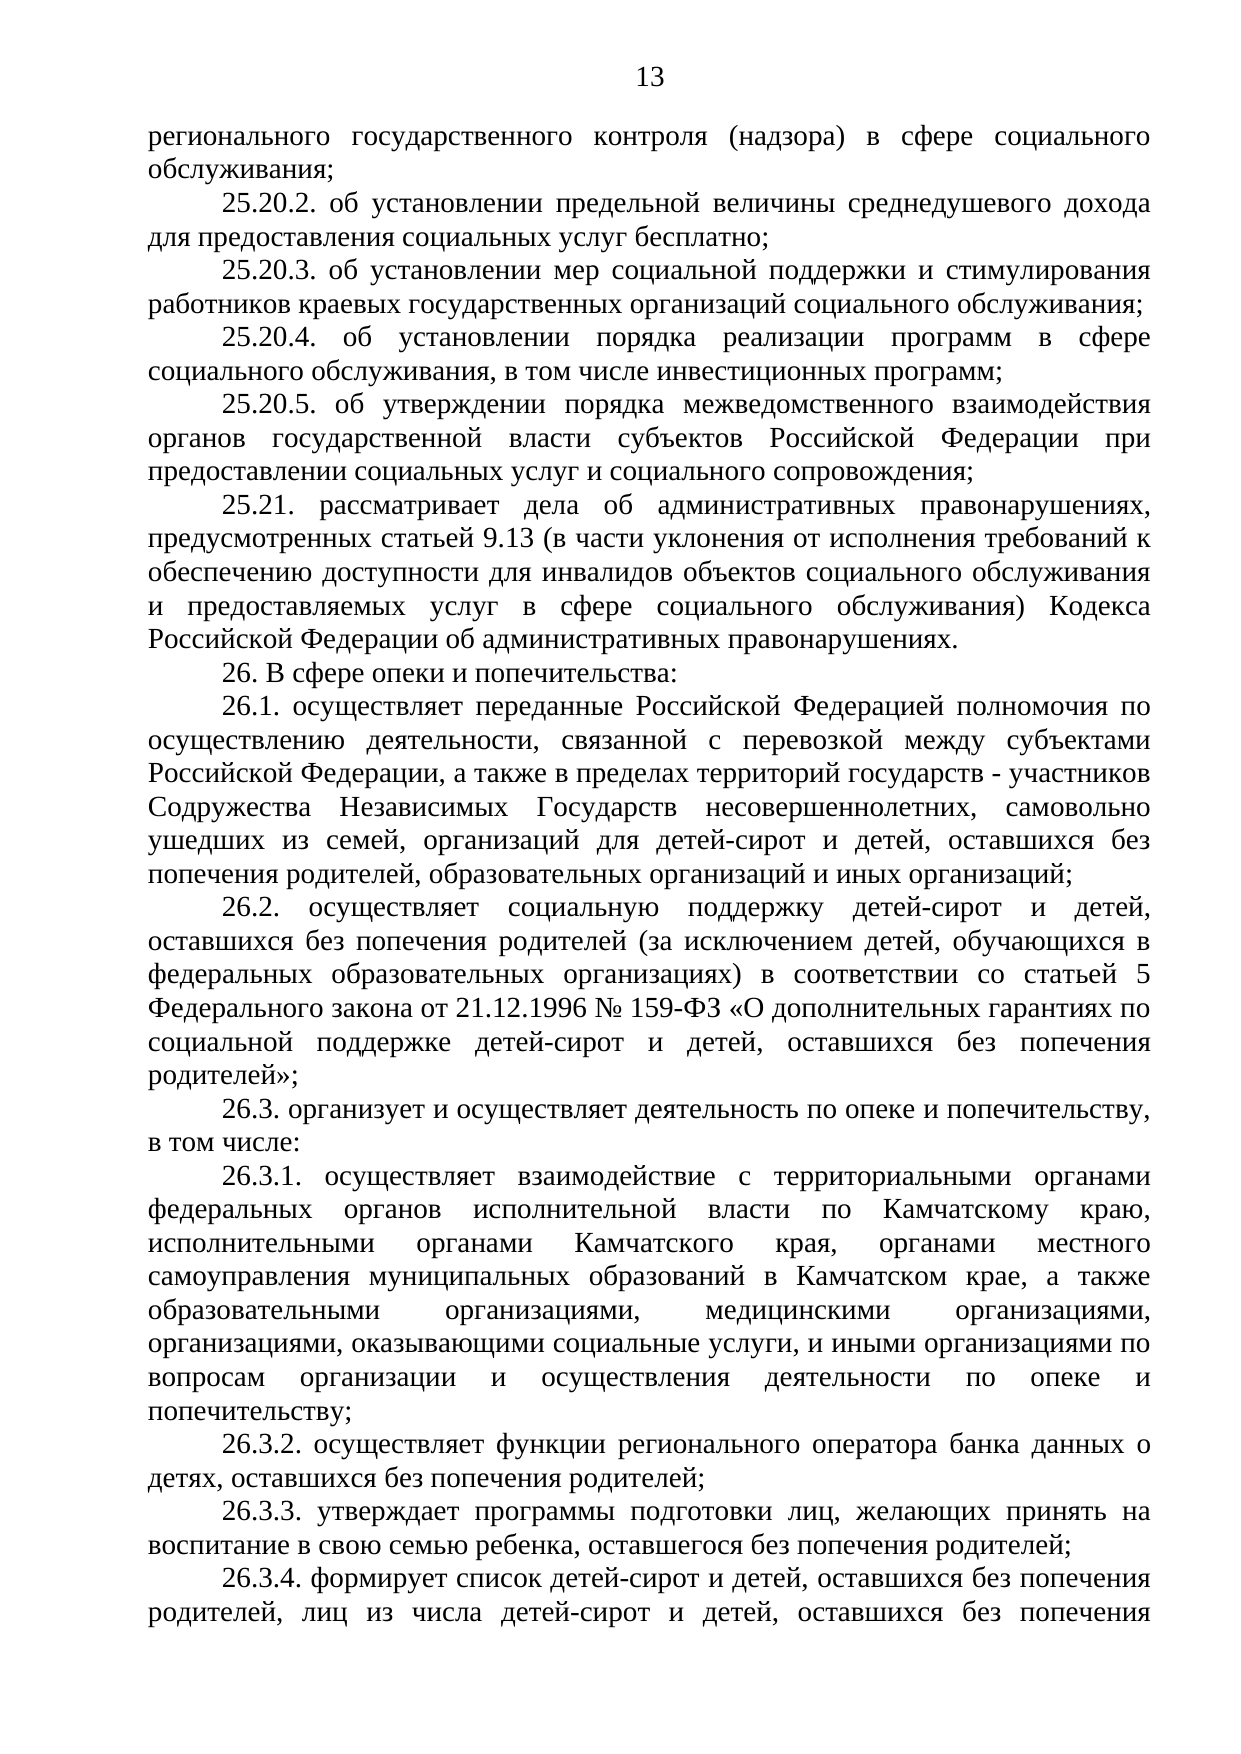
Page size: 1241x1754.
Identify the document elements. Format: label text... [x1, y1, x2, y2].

text 25.20.3. об установлении мер социальной поддержки и стимулирования работников краевых государственных организаций социального обслуживания; [148, 252, 1152, 319]
text 26. В сфере опеки и попечительства: [148, 655, 1152, 688]
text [148, 1560, 1152, 1627]
text 25.21. рассматривает дела об административных правонарушениях, предусмотренных статьей 9.13 (в части уклонения от исполнения требований к обеспечению доступности для инвалидов объектов социального обслуживания и предоставляемых услуг в сфере социального обслуживания) Кодекса Российской Федерации об административных правонарушениях. [148, 487, 1152, 655]
text 26.1. осуществляет переданные Российской Федерацией полномочия по осуществлению деятельности, связанной с перевозкой между субъектами Российской Федерации, а также в пределах территорий государств - участников Содружества Независимых Государств несовершеннолетних, самовольно ушедших из семей, организаций для детей-сирот и детей, оставшихся без попечения родителей, образовательных организаций и иных организаций; [148, 688, 1152, 889]
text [148, 118, 1152, 185]
text 25.20.5. об утверждении порядка межведомственного взаимодействия органов государственной власти субъектов Российской Федерации при предоставлении социальных услуг и социального сопровождения; [148, 386, 1152, 487]
text 25.20.4. об установлении порядка реализации программ в сфере социального обслуживания, в том числе инвестиционных программ; [148, 319, 1152, 386]
text 26.2. осуществляет социальную поддержку детей-сирот и детей, оставшихся без попечения родителей (за исключением детей, обучающихся в федеральных образовательных организациях) в соответствии со статьей 5 Федерального закона от 21.12.1996 № 159-ФЗ «О дополнительных гарантиях по социальной поддержке детей-сирот и детей, оставшихся без попечения родителей»; [148, 889, 1152, 1091]
text 26.3.1. осуществляет взаимодействие с территориальными органами федеральных органов исполнительной власти по Камчатскому краю, исполнительными органами Камчатского края, органами местного самоуправления муниципальных образований в Камчатском крае, а также образовательными организациями, медицинскими организациями, организациями, оказывающими социальные услуги, и иными организациями по вопросам организации и осуществления деятельности по опеке и попечительству; [148, 1158, 1152, 1426]
text 26.3. организует и осуществляет деятельность по опеке и попечительству, в том числе: [148, 1091, 1152, 1158]
text 26.3.3. утверждает программы подготовки лиц, желающих принять на воспитание в свою семью ребенка, оставшегося без попечения родителей; [148, 1493, 1152, 1560]
text 25.20.2. об установлении предельной величины среднедушевого дохода для предоставления социальных услуг бесплатно; [148, 185, 1152, 252]
text 26.3.2. осуществляет функции регионального оператора банка данных о детях, оставшихся без попечения родителей; [148, 1426, 1152, 1493]
